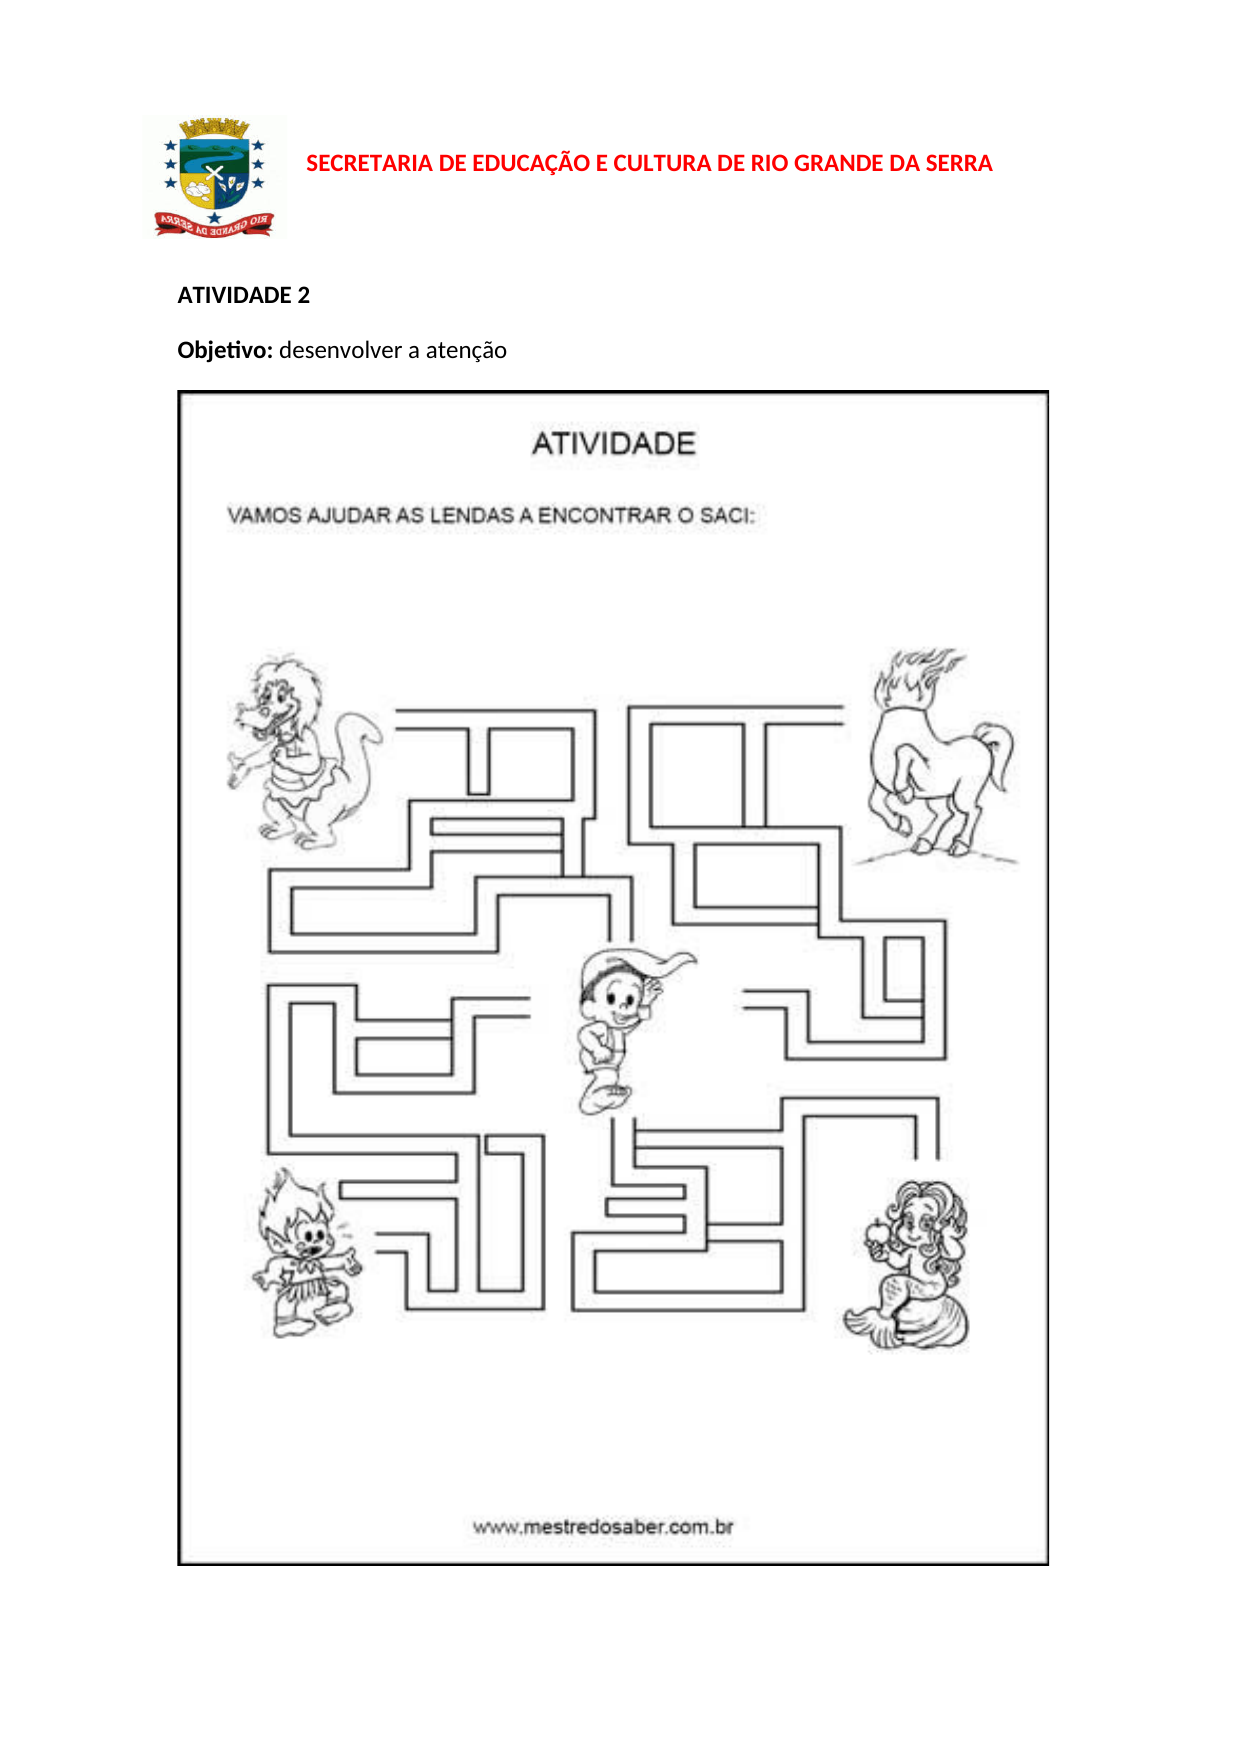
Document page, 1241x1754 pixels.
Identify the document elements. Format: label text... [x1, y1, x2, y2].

text ATIVIDADE 2 [177, 279, 1063, 309]
text Objetivo: desenvolver a atenção [177, 335, 1063, 365]
picture [142, 115, 288, 239]
text SECRETARIA DE EDUCAÇÃO E CULTURA DE RIO GRANDE DA SERRA [288, 148, 1063, 178]
picture [177, 390, 1050, 1566]
